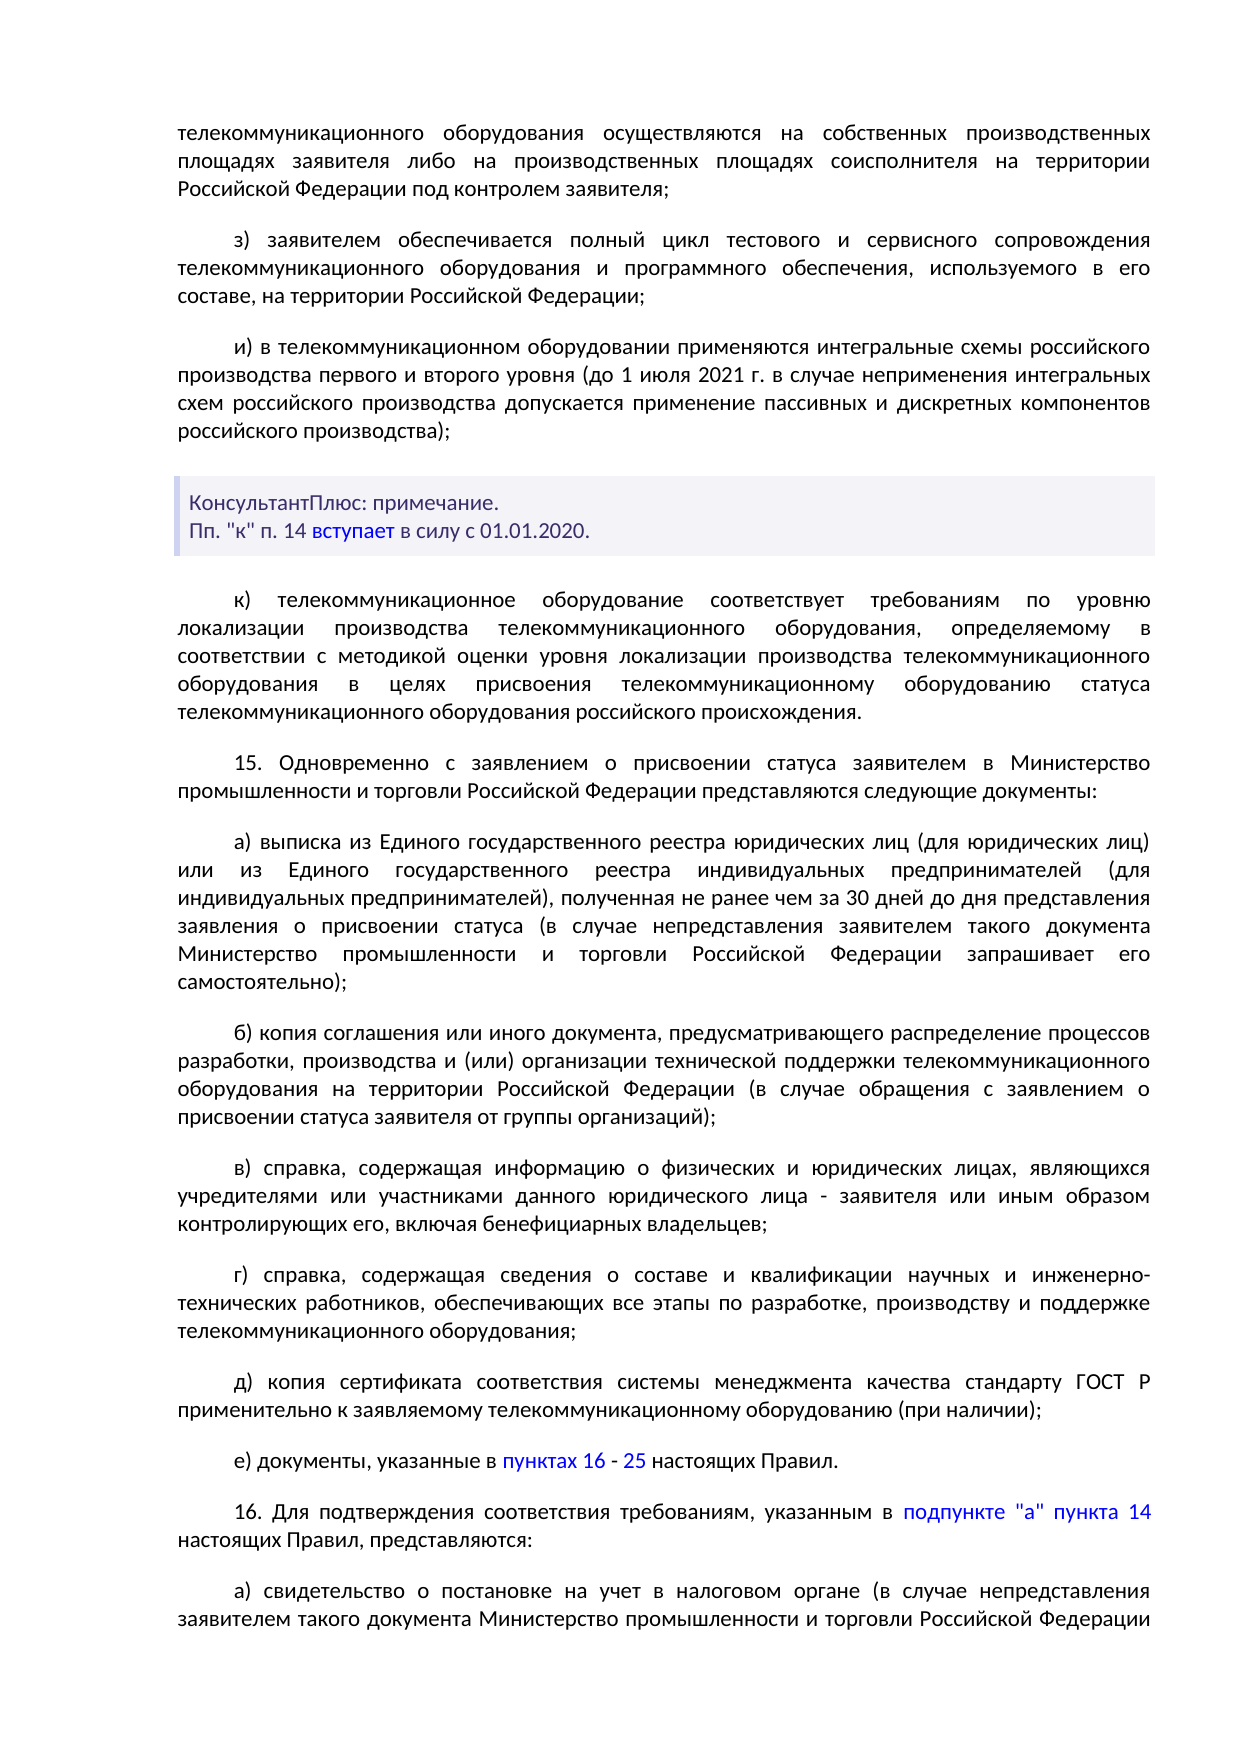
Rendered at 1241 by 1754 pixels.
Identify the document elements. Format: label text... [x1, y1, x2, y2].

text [177, 118, 1152, 202]
text г) справка, содержащая сведения о составе и квалификации научных и инженерно-технических работников, обеспечивающих все этапы по разработке, производству и поддержке телекоммуникационного оборудования; [177, 1260, 1152, 1344]
text а) выписка из Единого государственного реестра юридических лиц (для юридических лиц) или из Единого государственного реестра индивидуальных предпринимателей (для индивидуальных предпринимателей), полученная не ранее чем за 30 дней до дня представления заявления о присвоении статуса (в случае непредставления заявителем такого документа Министерство промышленности и торговли Российской Федерации запрашивает его самостоятельно); [177, 827, 1152, 995]
text б) копия соглашения или иного документа, предусматривающего распределение процессов разработки, производства и (или) организации технической поддержки телекоммуникационного оборудования на территории Российской Федерации (в случае обращения с заявлением о присвоении статуса заявителя от группы организаций); [177, 1018, 1152, 1130]
text е) документы, указанные в пунктах 16 - 25 настоящих Правил. [177, 1446, 1152, 1474]
text з) заявителем обеспечивается полный цикл тестового и сервисного сопровождения телекоммуникационного оборудования и программного обеспечения, используемого в его составе, на территории Российской Федерации; [177, 225, 1152, 309]
text 15. Одновременно с заявлением о присвоении статуса заявителем в Министерство промышленности и торговли Российской Федерации представляются следующие документы: [177, 748, 1152, 804]
text и) в телекоммуникационном оборудовании применяются интегральные схемы российского производства первого и второго уровня (до 1 июля 2021 г. в случае неприменения интегральных схем российского производства допускается применение пассивных и дискретных компонентов российского производства); [177, 332, 1152, 444]
text к) телекоммуникационное оборудование соответствует требованиям по уровню локализации производства телекоммуникационного оборудования, определяемому в соответствии с методикой оценки уровня локализации производства телекоммуникационного оборудования в целях присвоения телекоммуникационному оборудованию статуса телекоммуникационного оборудования российского происхождения. [177, 585, 1152, 725]
table_header КонсультантПлюс: примечание. Пп. "к" п. 14 вступает в силу с 01.01.2020. [180, 476, 1149, 556]
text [177, 1576, 1152, 1632]
text в) справка, содержащая информацию о физических и юридических лицах, являющихся учредителями или участниками данного юридического лица - заявителя или иным образом контролирующих его, включая бенефициарных владельцев; [177, 1153, 1152, 1237]
text д) копия сертификата соответствия системы менеджмента качества стандарту ГОСТ Р применительно к заявляемому телекоммуникационному оборудованию (при наличии); [177, 1367, 1152, 1423]
text 16. Для подтверждения соответствия требованиям, указанным в подпункте "а" пункта 14 настоящих Правил, представляются: [177, 1497, 1152, 1553]
